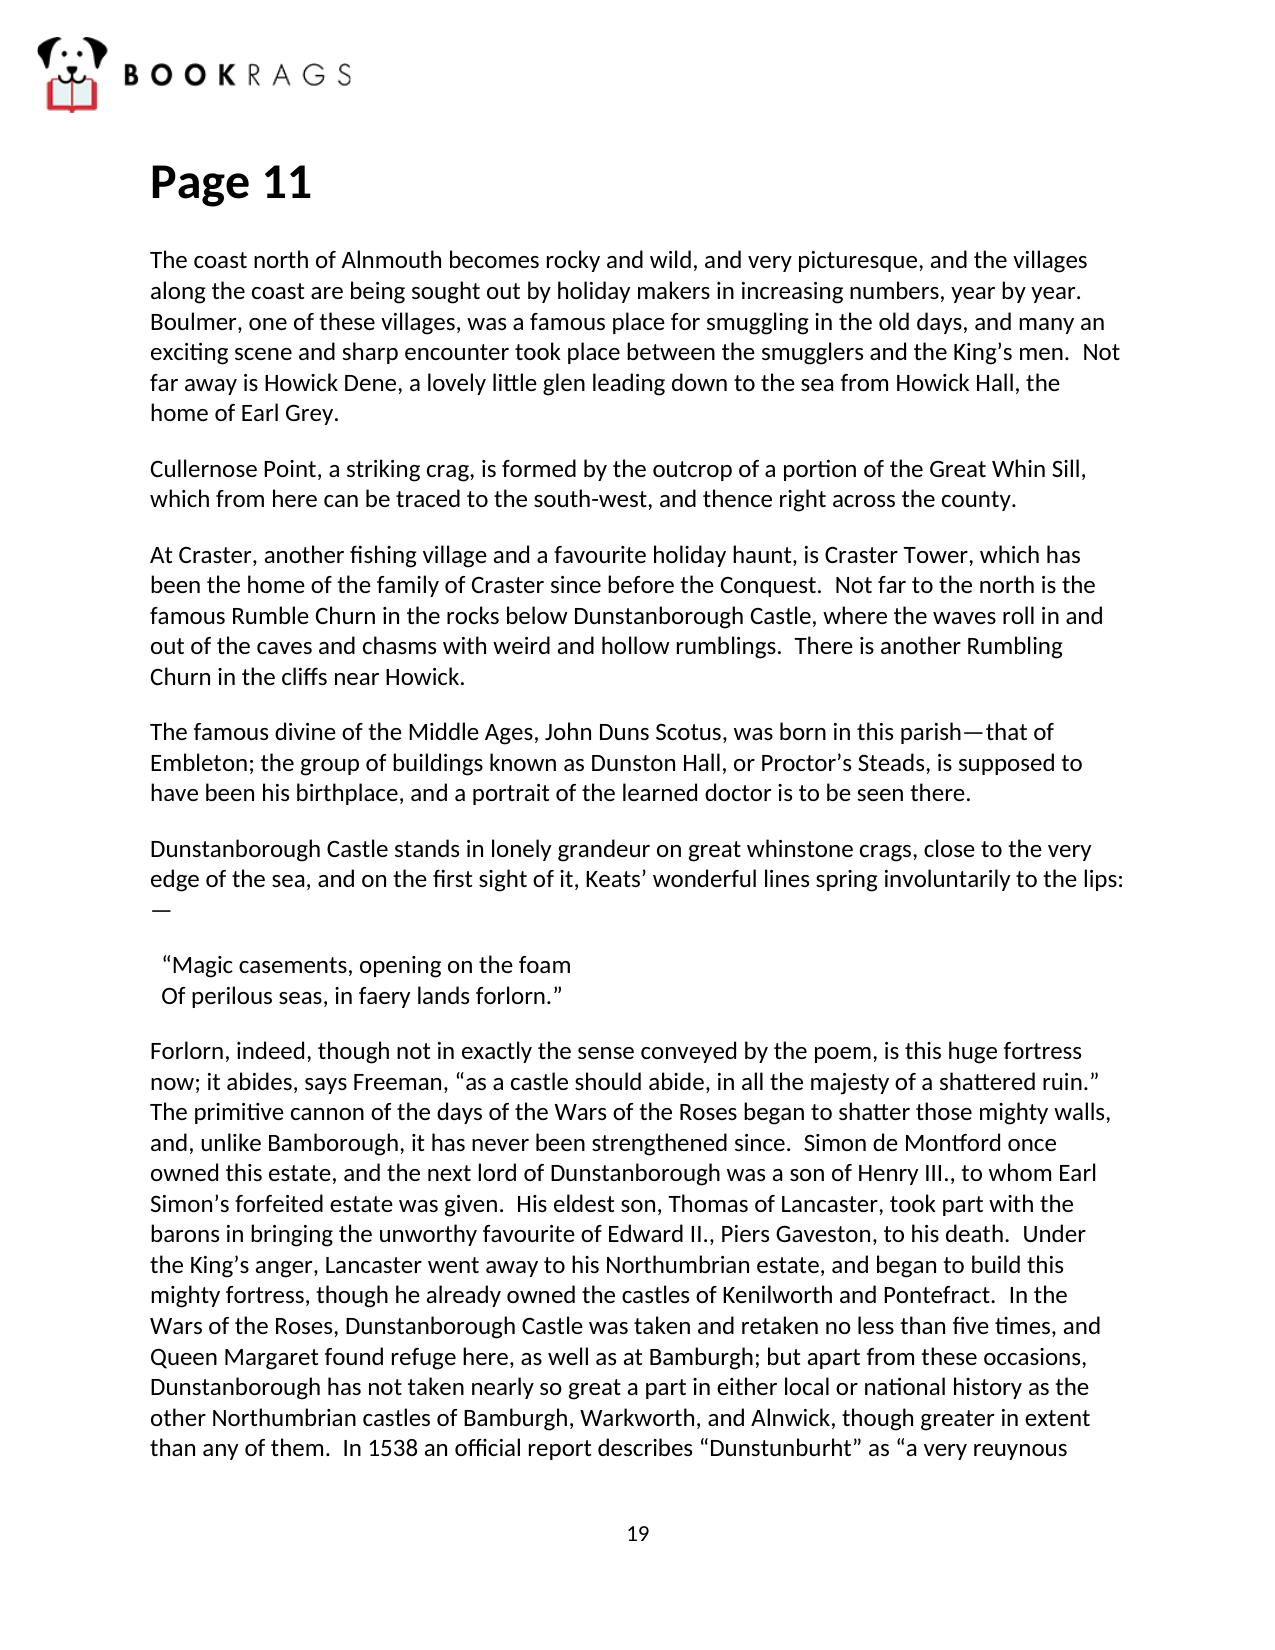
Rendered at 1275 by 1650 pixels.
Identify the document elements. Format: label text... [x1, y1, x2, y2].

text The famous divine of the Middle Ages, John Duns Scotus, was born in this parish—­that of Embleton; the group of buildings known as Dunston Hall, or Proctor’s Steads, is supposed to have been his birthplace, and a portrait of the learned doctor is to be seen there. [150, 716, 1125, 808]
text “Magic casements, opening on the foam Of perilous seas, in faery lands forlorn.” [150, 949, 1125, 1011]
text Cullernose Point, a striking crag, is formed by the outcrop of a portion of the Great Whin Sill, which from here can be traced to the south-west, and thence right across the county. [150, 453, 1125, 514]
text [150, 1036, 1125, 1463]
text The coast north of Alnmouth becomes rocky and wild, and very picturesque, and the villages along the coast are being sought out by holiday makers in increasing numbers, year by year. Boulmer, one of these villages, was a famous place for smuggling in the old days, and many an exciting scene and sharp encounter took place between the smugglers and the King’s men. Not far away is Howick Dene, a lovely little glen leading down to the sea from Howick Hall, the home of Earl Grey. [150, 244, 1125, 428]
text Dunstanborough Castle stands in lonely grandeur on great whinstone crags, close to the very edge of the sea, and on the first sight of it, Keats’ wonderful lines spring involuntarily to the lips:—­ [150, 833, 1125, 924]
text Page 11 [150, 150, 1125, 211]
picture [37, 37, 351, 113]
text At Craster, another fishing village and a favourite holiday haunt, is Craster Tower, which has been the home of the family of Craster since before the Conquest. Not far to the north is the famous Rumble Churn in the rocks below Dunstanborough Castle, where the waves roll in and out of the caves and chasms with weird and hollow rumblings. There is another Rumbling Churn in the cliffs near Howick. [150, 539, 1125, 691]
